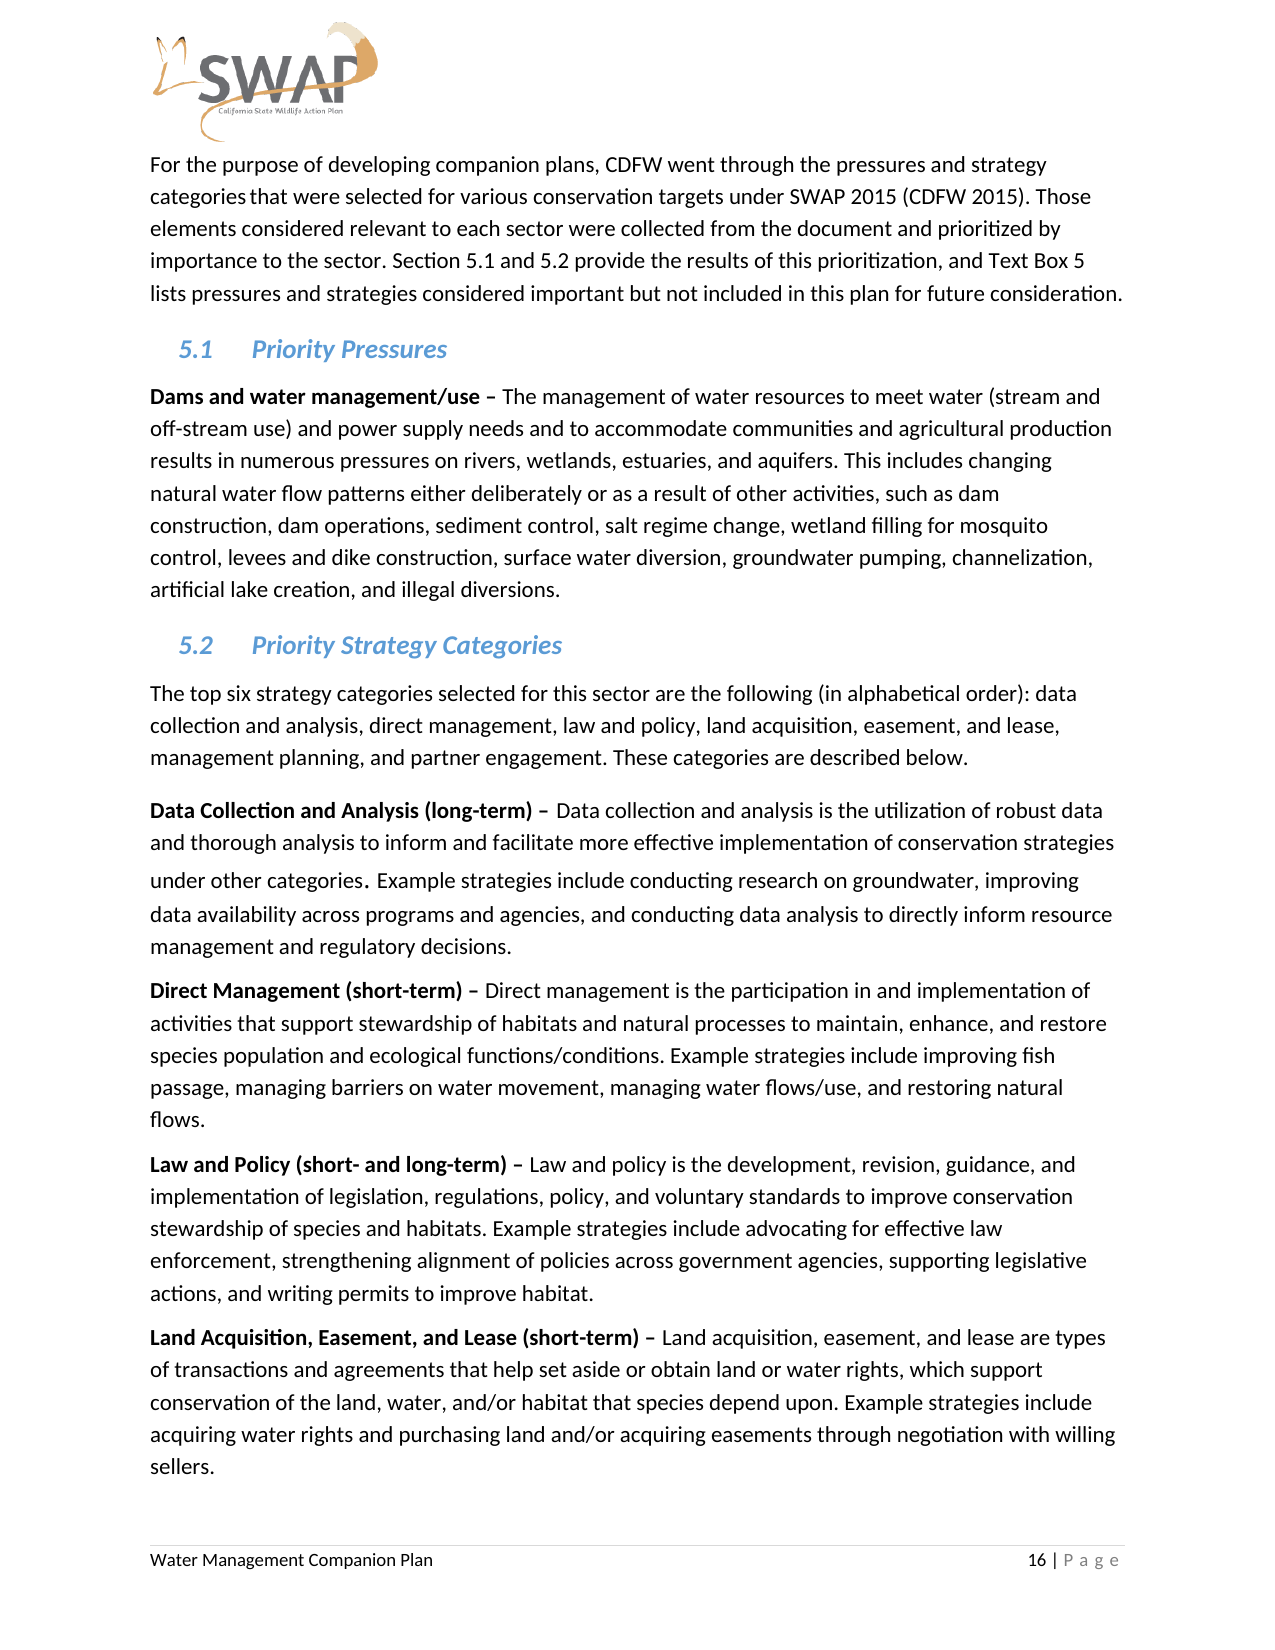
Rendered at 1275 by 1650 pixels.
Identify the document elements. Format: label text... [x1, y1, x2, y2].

text Law and Policy (short- and long-term) – Law and policy is the development, revision, guidance, and implementation of legislation, regulations, policy, and voluntary standards to improve conservation stewardship of species and habitats. Example strategies include advocating for effective law enforcement, strengthening alignment of policies across government agencies, supporting legislative actions, and writing permits to improve habitat. [150, 1150, 1125, 1307]
subtitle Priority Strategy Categories [178, 628, 1125, 661]
text For the purpose of developing companion plans, CDFW went through the pressures and strategy categories that were selected for various conservation targets under SWAP 2015 (CDFW 2015). Those elements considered relevant to each sector were collected from the document and prioritized by importance to the sector. Section 5.1 and 5.2 provide the results of this prioritization, and Text Box 5 lists pressures and strategies considered important but not included in this plan for future consideration. [150, 150, 1125, 307]
text Land Acquisition, Easement, and Lease (short-term) – Land acquisition, easement, and lease are types of transactions and agreements that help set aside or obtain land or water rights, which support conservation of the land, water, and/or habitat that species depend upon. Example strategies include acquiring water rights and purchasing land and/or acquiring easements through negotiation with willing sellers. [150, 1323, 1125, 1480]
text The top six strategy categories selected for this sector are the following (in alphabetical order): data collection and analysis, direct management, law and policy, land acquisition, easement, and lease, management planning, and partner engagement. These categories are described below. [150, 679, 1125, 771]
text Data Collection and Analysis (long-term) – Data collection and analysis is the utilization of robust data and thorough analysis to inform and facilitate more effective implementation of conservation strategies under other categories. Example strategies include conducting research on groundwater, improving data availability across programs and agencies, and conducting data analysis to directly inform resource management and regulatory decisions. [150, 796, 1125, 960]
text Dams and water management/use – The management of water resources to meet water (stream and off-stream use) and power supply needs and to accommodate communities and agricultural production results in numerous pressures on rivers, wetlands, estuaries, and aquifers. This includes changing natural water flow patterns either deliberately or as a result of other activities, such as dam construction, dam operations, sediment control, salt regime change, wetland filling for mosquito control, levees and dike construction, surface water diversion, groundwater pumping, channelization, artificial lake creation, and illegal diversions. [150, 382, 1125, 603]
subtitle Priority Pressures [178, 332, 1125, 365]
picture [150, 17, 379, 146]
text Direct Management (short-term) – Direct management is the participation in and implementation of activities that support stewardship of habitats and natural processes to maintain, enhance, and restore species population and ecological functions/conditions. Example strategies include improving fish passage, managing barriers on water movement, managing water flows/use, and restoring natural flows. [150, 977, 1125, 1133]
